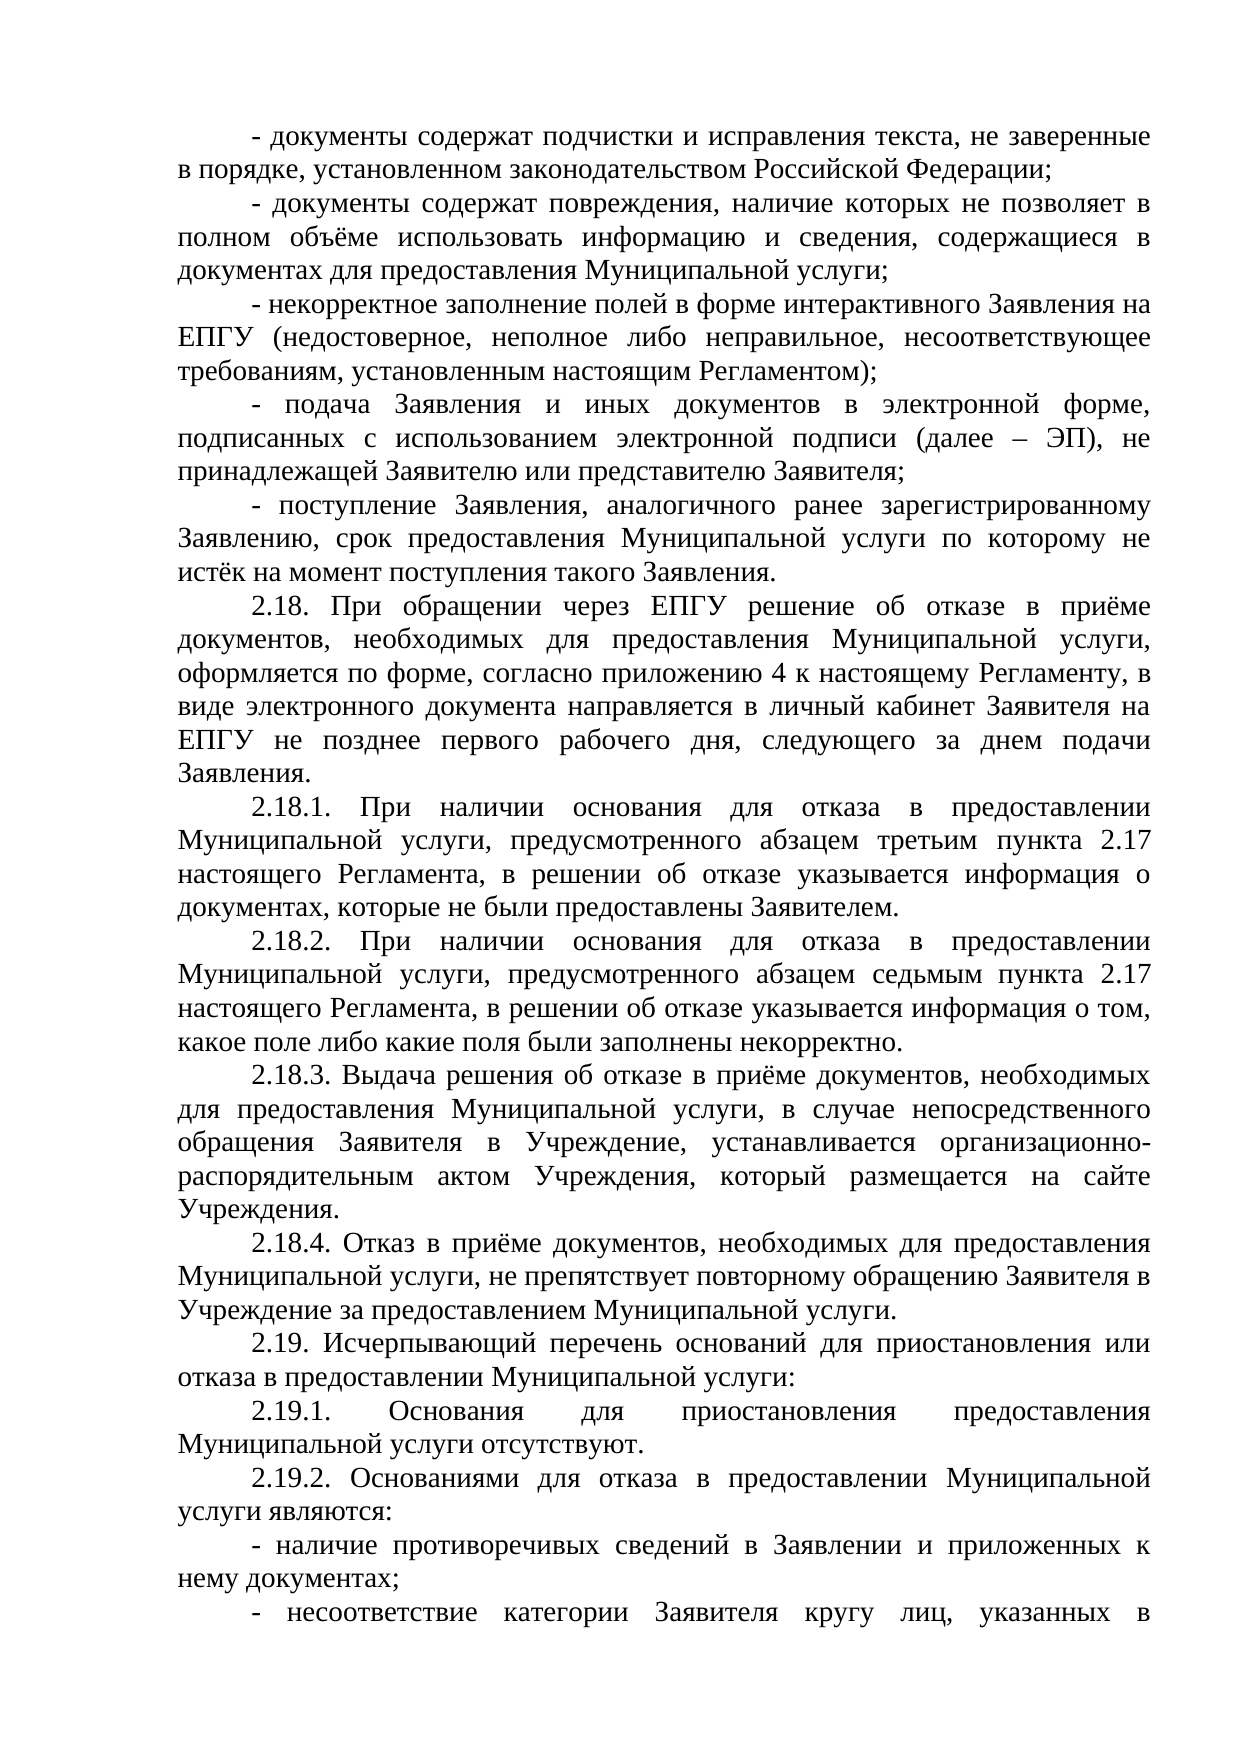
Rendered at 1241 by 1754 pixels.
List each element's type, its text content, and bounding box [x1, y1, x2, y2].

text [177, 1594, 1152, 1627]
text - документы содержат подчистки и исправления текста, не заверенные в порядке, установленном законодательством Российской Федерации; [177, 118, 1152, 185]
text - наличие противоречивых сведений в Заявлении и приложенных к нему документах; [177, 1527, 1152, 1594]
text 2.18. При обращении через ЕПГУ решение об отказе в приёме документов, необходимых для предоставления Муниципальной услуги, оформляется по форме, согласно приложению 4 к настоящему Регламенту, в виде электронного документа направляется в личный кабинет Заявителя на ЕПГУ не позднее первого рабочего дня, следующего за днем подачи Заявления. [177, 588, 1152, 789]
text 2.18.2. При наличии основания для отказа в предоставлении Муниципальной услуги, предусмотренного абзацем седьмым пункта 2.17 настоящего Регламента, в решении об отказе указывается информация о том, какое поле либо какие поля были заполнены некорректно. [177, 923, 1152, 1057]
text 2.19.2. Основаниями для отказа в предоставлении Муниципальной услуги являются: [177, 1460, 1152, 1527]
text 2.18.3. Выдача решения об отказе в приёме документов, необходимых для предоставления Муниципальной услуги, в случае непосредственного обращения Заявителя в Учреждение, устанавливается организационно-распорядительным актом Учреждения, который размещается на сайте Учреждения. [177, 1057, 1152, 1225]
text 2.19. Исчерпывающий перечень оснований для приостановления или отказа в предоставлении Муниципальной услуги: [177, 1326, 1152, 1393]
text 2.18.1. При наличии основания для отказа в предоставлении Муниципальной услуги, предусмотренного абзацем третьим пункта 2.17 настоящего Регламента, в решении об отказе указывается информация о документах, которые не были предоставлены Заявителем. [177, 789, 1152, 923]
text - подача Заявления и иных документов в электронной форме, подписанных с использованием электронной подписи (далее – ЭП), не принадлежащей Заявителю или представителю Заявителя; [177, 386, 1152, 487]
text - документы содержат повреждения, наличие которых не позволяет в полном объёме использовать информацию и сведения, содержащиеся в документах для предоставления Муниципальной услуги; [177, 185, 1152, 286]
text 2.19.1. Основания для приостановления предоставления Муниципальной услуги отсутствуют. [177, 1393, 1152, 1460]
text 2.18.4. Отказ в приёме документов, необходимых для предоставления Муниципальной услуги, не препятствует повторному обращению Заявителя в Учреждение за предоставлением Муниципальной услуги. [177, 1225, 1152, 1326]
text - некорректное заполнение полей в форме интерактивного Заявления на ЕПГУ (недостоверное, неполное либо неправильное, несоответствующее требованиям, установленным настоящим Регламентом); [177, 286, 1152, 386]
text - поступление Заявления, аналогичного ранее зарегистрированному Заявлению, срок предоставления Муниципальной услуги по которому не истёк на момент поступления такого Заявления. [177, 487, 1152, 588]
